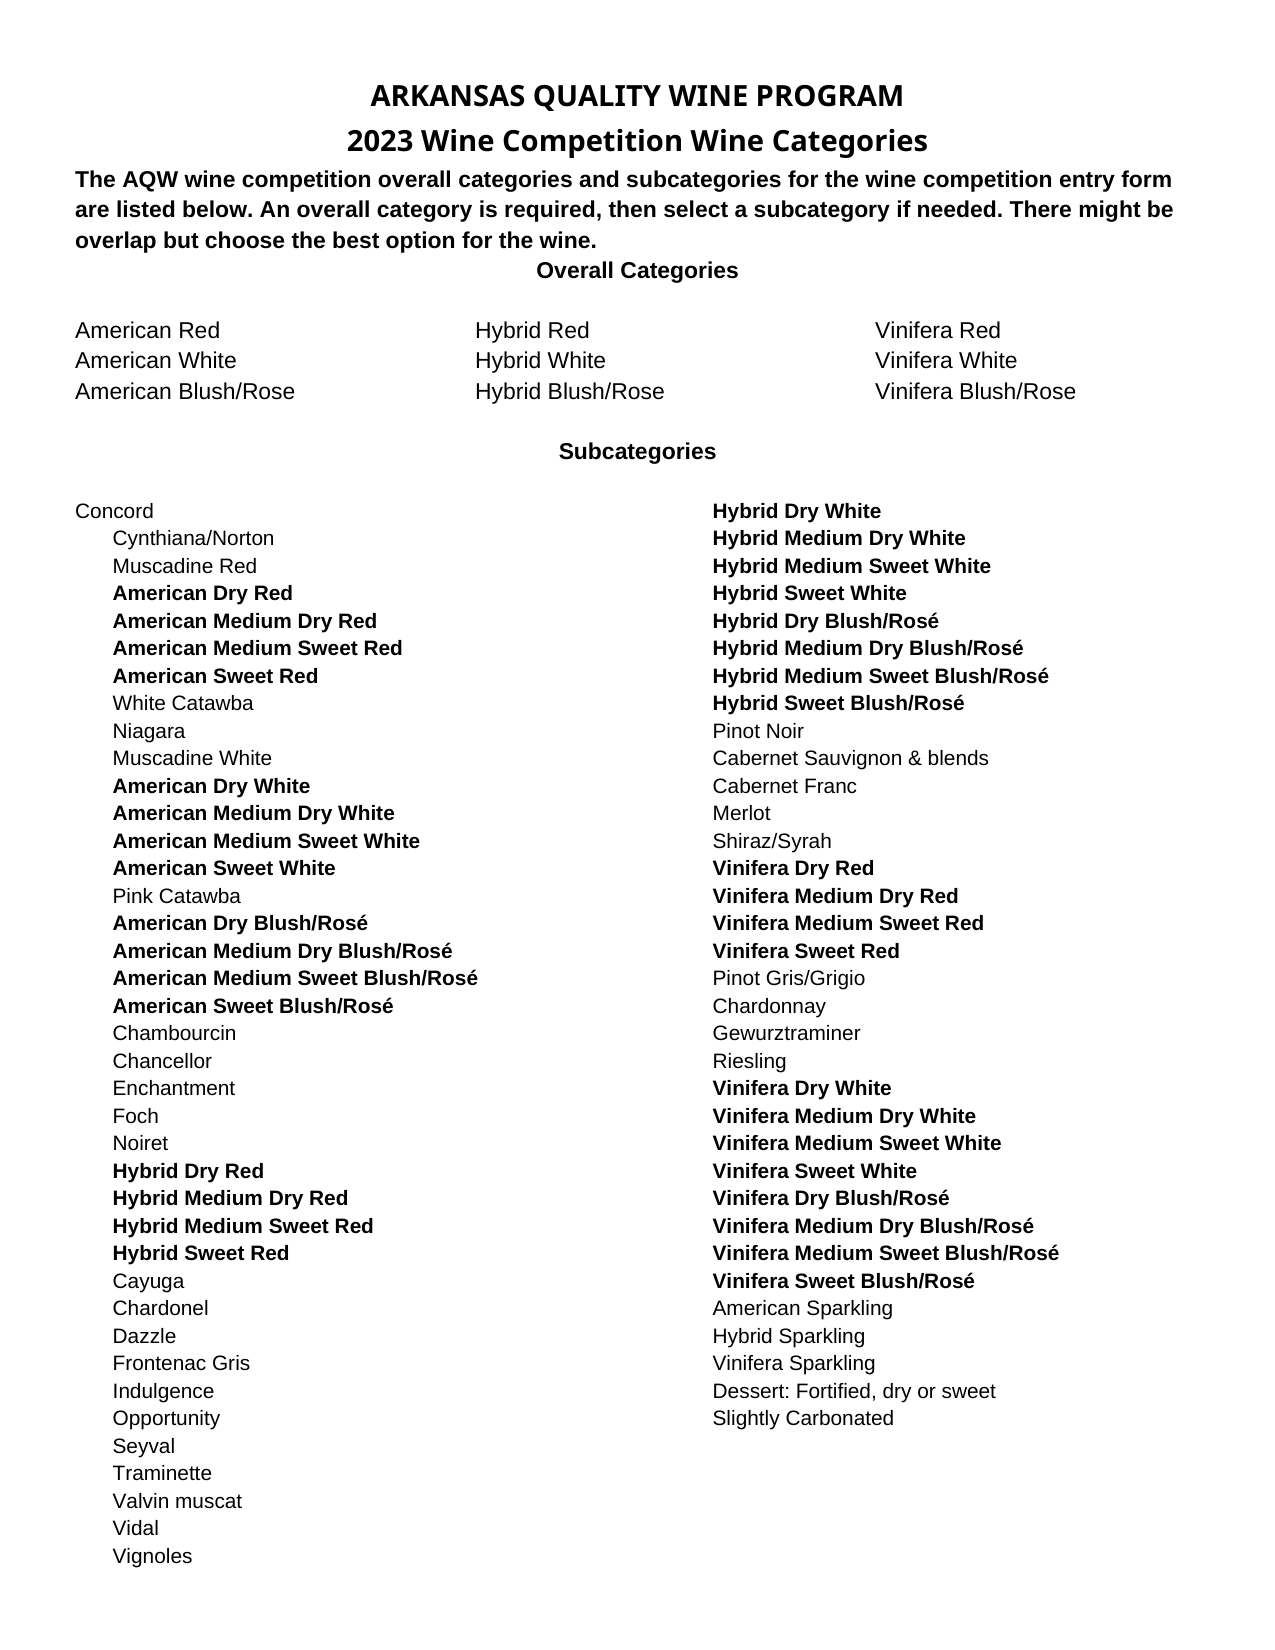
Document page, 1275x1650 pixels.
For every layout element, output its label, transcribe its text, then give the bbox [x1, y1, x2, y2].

text Hybrid Medium Sweet Red [112, 1213, 600, 1237]
text Traminette [112, 1461, 600, 1485]
text Hybrid Sweet Blush/Rosé [712, 691, 1200, 715]
text Riesling [712, 1048, 1200, 1072]
text Chardonel [112, 1296, 600, 1320]
text Chancellor [112, 1048, 600, 1072]
text American Medium Sweet White [112, 828, 600, 852]
text American Medium Dry Blush/Rosé [112, 938, 600, 962]
text Hybrid Medium Dry White [712, 526, 1200, 550]
text American Medium Dry Red [112, 608, 600, 632]
text Dessert: Fortified, dry or sweet [712, 1378, 1200, 1402]
text Foch [112, 1103, 600, 1127]
text Hybrid Sweet Red [112, 1241, 600, 1265]
text Muscadine Red [112, 553, 600, 577]
text Cynthiana/Norton [112, 526, 600, 550]
text Vinifera Sweet Blush/Rosé [712, 1268, 1200, 1292]
text American Blush/RoseHybrid Red [75, 378, 400, 404]
text Valvin muscat [112, 1488, 600, 1512]
text Hybrid White [475, 347, 800, 374]
text Hybrid Blush/RoseVinifera Red [475, 378, 800, 404]
text Vinifera Medium Sweet White [712, 1131, 1200, 1155]
text Frontenac Gris [112, 1351, 600, 1375]
text American Sweet Blush/Rosé [112, 993, 600, 1017]
text Pinot Gris/Grigio [712, 966, 1200, 990]
text Cayuga [112, 1268, 600, 1292]
text Overall Categories [75, 257, 1200, 283]
text Cabernet Sauvignon & blends [712, 746, 1200, 770]
text American Medium Sweet Red [112, 636, 600, 660]
text Hybrid Dry Blush/Rosé [712, 608, 1200, 632]
text Vidal [112, 1516, 600, 1540]
text Vinifera Dry White [712, 1076, 1200, 1100]
text American Sparkling [712, 1296, 1200, 1320]
text Chardonnay [712, 993, 1200, 1017]
text Hybrid Sparkling [712, 1323, 1200, 1347]
text Vinifera Sparkling [712, 1351, 1200, 1375]
text Vinifera White [875, 347, 1200, 374]
text American Dry White [112, 773, 600, 797]
text Concord [75, 498, 600, 522]
text American Medium Dry White [112, 801, 600, 825]
text Shiraz/Syrah [712, 828, 1200, 852]
text Hybrid Medium Dry Blush/Rosé [712, 636, 1200, 660]
text White Catawba [112, 691, 600, 715]
text American Sweet Red [112, 663, 600, 687]
text Opportunity [112, 1406, 600, 1430]
text Pink Catawba [112, 883, 600, 907]
text Noiret [112, 1131, 600, 1155]
text Hybrid Sweet White [712, 581, 1200, 605]
text American White [75, 347, 400, 374]
text Slightly Carbonated [712, 1406, 1200, 1430]
subtitle 2023 Wine Competition Wine Categories [75, 121, 1200, 160]
text Vinifera Dry Blush/Rosé [712, 1186, 1200, 1210]
text American Sweet White [112, 856, 600, 880]
text Vinifera Dry Red [712, 856, 1200, 880]
text Seyval [112, 1433, 600, 1457]
text Niagara [112, 718, 600, 742]
text Hybrid Medium Sweet Blush/Rosé [712, 663, 1200, 687]
text Vinifera Medium Dry White [712, 1103, 1200, 1127]
text Hybrid Dry Red [112, 1158, 600, 1182]
text Chambourcin [112, 1021, 600, 1045]
text Hybrid Dry White [712, 498, 1200, 522]
text Hybrid Medium Sweet White [712, 553, 1200, 577]
text American Red [75, 317, 400, 344]
text The AQW wine competition overall categories and subcategories for the wine competition entry form are listed below. An overall category is required, then select a subcategory if needed. There might be overlap but choose the best option for the wine. [75, 166, 1200, 253]
text Vinifera Medium Sweet Red [712, 911, 1200, 935]
text Hybrid Medium Dry Red [112, 1186, 600, 1210]
text Merlot [712, 801, 1200, 825]
text Indulgence [112, 1378, 600, 1402]
subtitle ARKANSAS QUALITY WINE PROGRAM [75, 75, 1200, 115]
text Vinifera Medium Dry Red [712, 883, 1200, 907]
text Muscadine White [112, 746, 600, 770]
text Subcategories [75, 438, 1200, 464]
text American Dry Red [112, 581, 600, 605]
text Cabernet Franc [712, 773, 1200, 797]
text Vinifera Blush/Rose [875, 378, 1200, 404]
text American Dry Blush/Rosé [112, 911, 600, 935]
text Vinifera Medium Sweet Blush/Rosé [712, 1241, 1200, 1265]
text Vinifera Sweet Red [712, 938, 1200, 962]
text Enchantment [112, 1076, 600, 1100]
text Dazzle [112, 1323, 600, 1347]
text Gewurztraminer [712, 1021, 1200, 1045]
text Pinot Noir [712, 718, 1200, 742]
text Vinifera Sweet White [712, 1158, 1200, 1182]
text Vignoles [112, 1543, 600, 1567]
text Vinifera Medium Dry Blush/Rosé [712, 1213, 1200, 1237]
text American Medium Sweet Blush/Rosé [112, 966, 600, 990]
